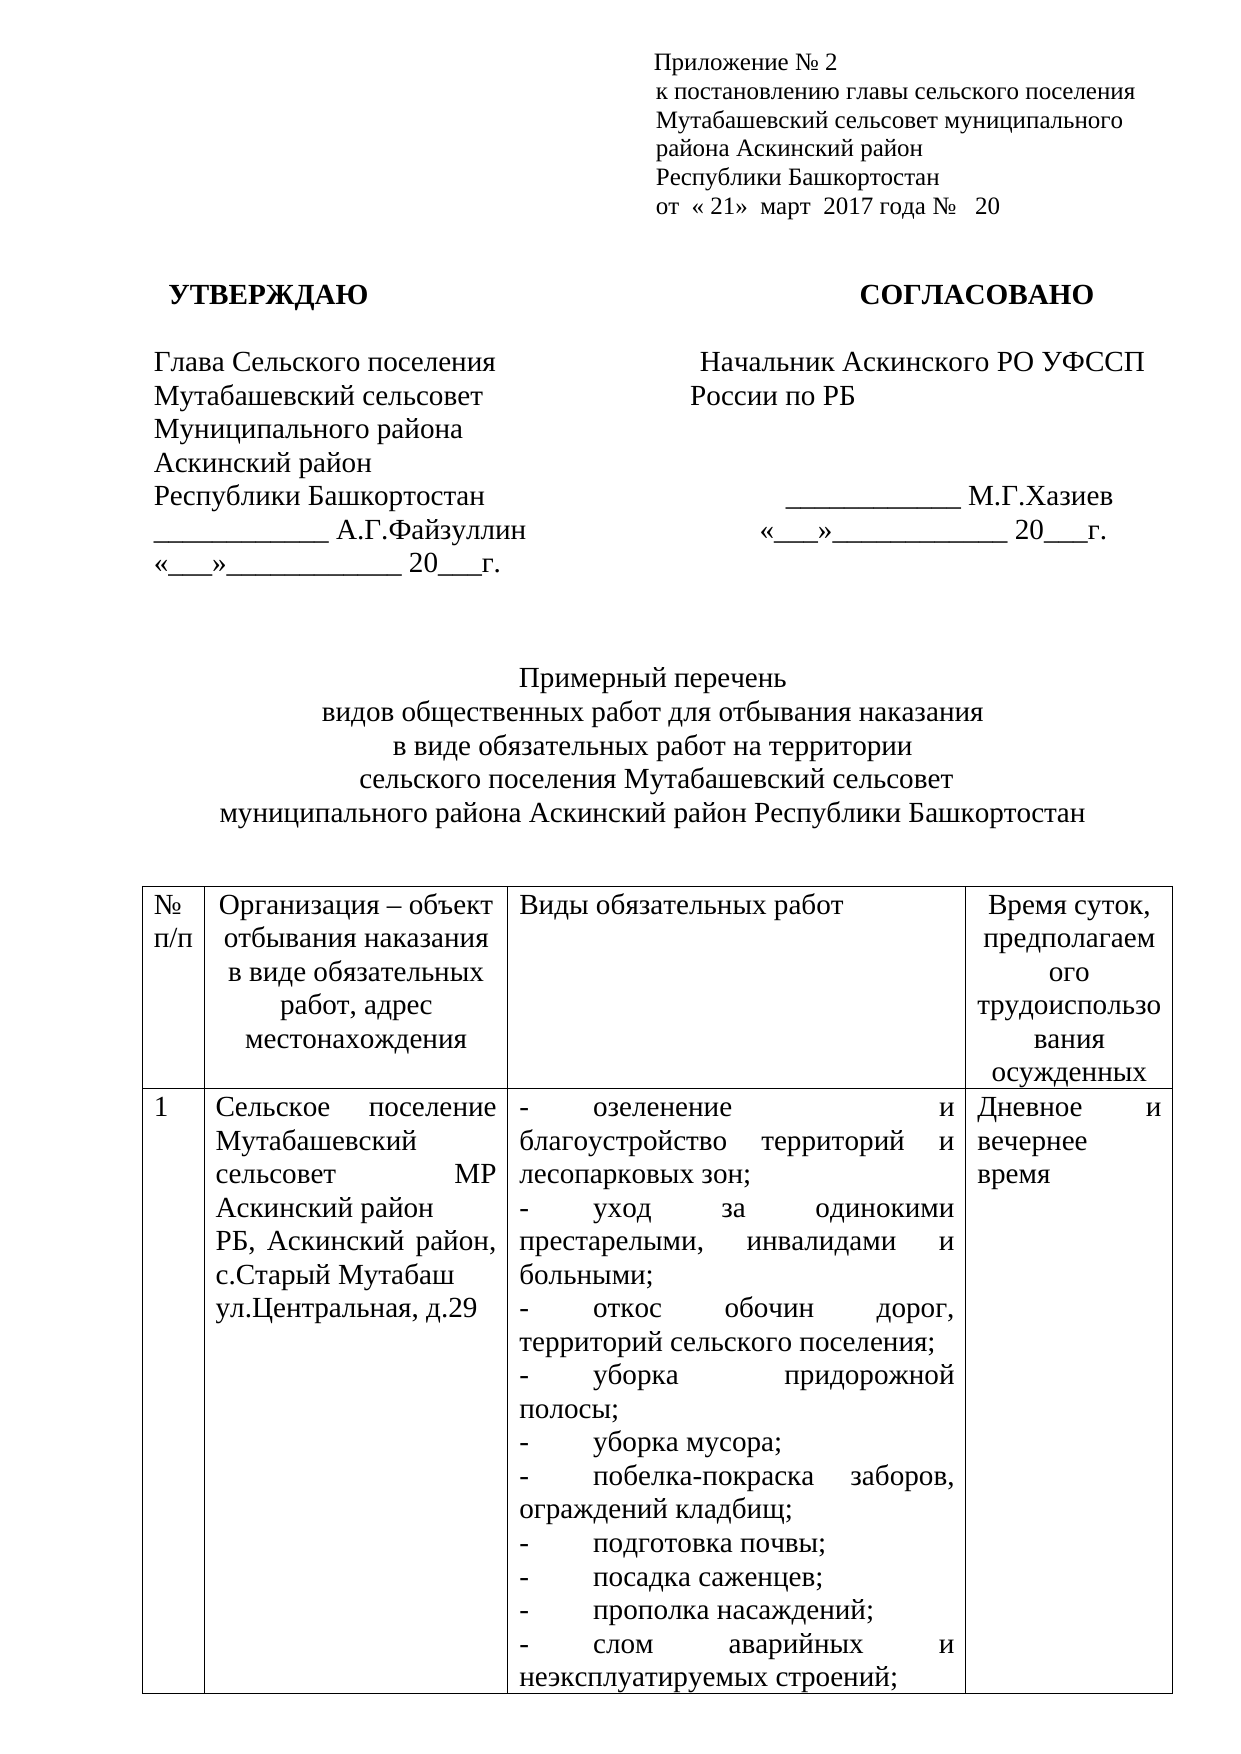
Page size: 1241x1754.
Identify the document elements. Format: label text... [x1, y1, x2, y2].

text муниципального района Аскинский район Республики Башкортостан [153, 795, 1152, 828]
text Приложение № 2 [153, 47, 1152, 76]
table_header Время суток, предполагаемого трудоиспользования осужденных [966, 887, 1172, 1088]
text от « 21» март 2017 года № 20 [656, 191, 1152, 220]
table_header № п/п [143, 887, 204, 1088]
text Мутабашевский сельсовет муниципального района Аскинский район [656, 105, 1152, 162]
text Мутабашевский сельсовет России по РБ [153, 378, 1152, 411]
text Примерный перечень [153, 661, 1152, 694]
text ____________ А.Г.Файзуллин «___»____________ 20___г. [153, 512, 1152, 546]
table_header Виды обязательных работ [508, 887, 965, 1088]
text Аскинский район [153, 445, 1152, 478]
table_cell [966, 1089, 1172, 1693]
text Республики Башкортостан [656, 162, 1152, 191]
text УТВЕРЖДАЮ СОГЛАСОВАНО [153, 277, 1152, 311]
table_cell 1 [143, 1089, 204, 1693]
text видов общественных работ для отбывания наказания [153, 694, 1152, 728]
text Муниципального района [153, 411, 1152, 445]
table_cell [205, 1089, 507, 1693]
text Глава Сельского поселения Начальник Аскинского РО УФССП [153, 344, 1152, 378]
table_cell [508, 1089, 965, 1693]
text «___»____________ 20___г. [153, 546, 1152, 579]
table_header Организация – объект отбывания наказания в виде обязательных работ, адрес местонахождения [205, 887, 507, 1088]
text сельского поселения Мутабашевский сельсовет [153, 761, 1152, 795]
text в виде обязательных работ на территории [153, 728, 1152, 761]
text Республики Башкортостан ____________ М.Г.Хазиев [153, 478, 1152, 512]
text к постановлению главы сельского поселения [656, 76, 1152, 105]
